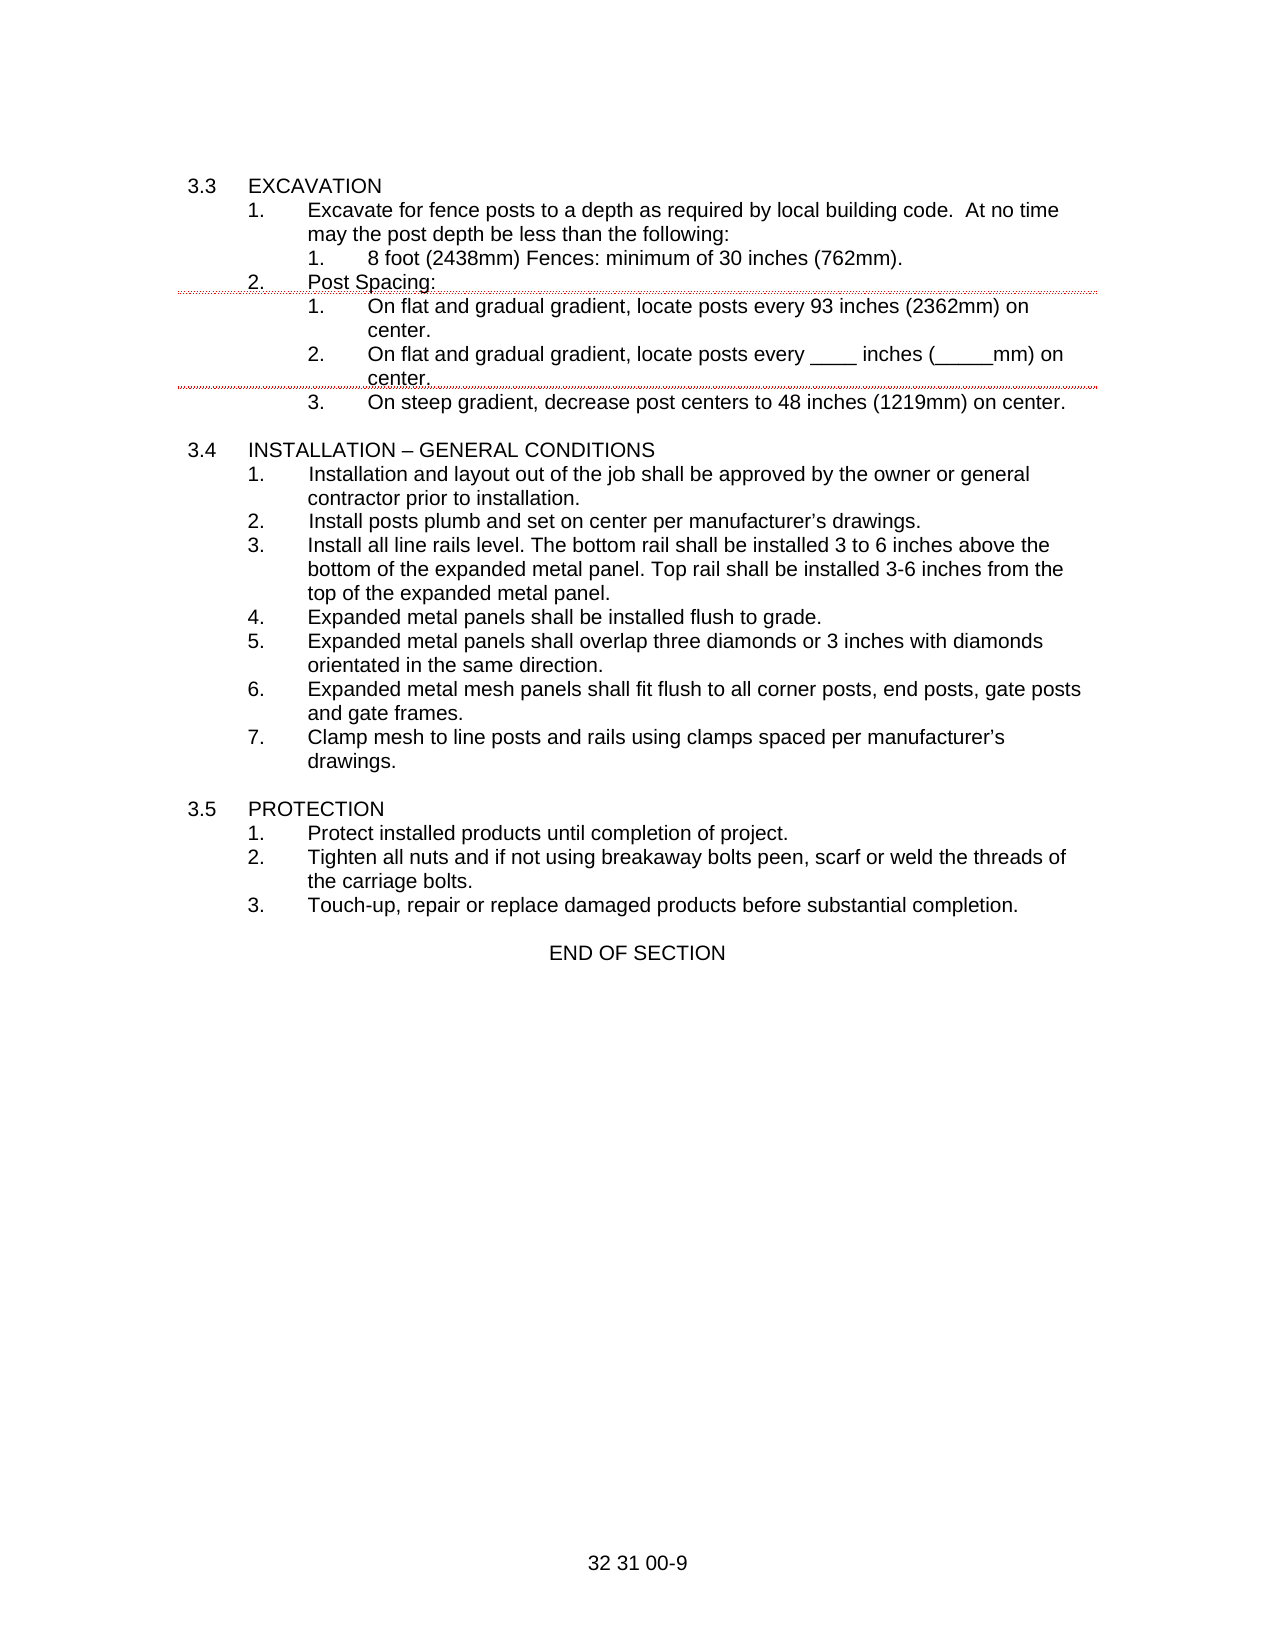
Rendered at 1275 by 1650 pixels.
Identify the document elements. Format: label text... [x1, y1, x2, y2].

list Install all line rails level. The bottom rail shall be installed 3 to 6 inches above the bottom of the expanded metal panel. Top rail shall be installed 3-6 inches from the top of the expanded metal panel. [247, 533, 1087, 605]
list Excavate for fence posts to a depth as required by local building code. At no time may the post depth be less than the following: [247, 198, 1087, 246]
text 3.5 PROTECTION [187, 797, 1087, 821]
list Expanded metal panels shall overlap three diamonds or 3 inches with diamonds orientated in the same direction. [247, 629, 1087, 677]
list Expanded metal panels shall be installed flush to grade. [247, 605, 1087, 629]
list 8 foot (2438mm) Fences: minimum of 30 inches (762mm). [307, 246, 1087, 270]
text 3.3 EXCAVATION [187, 174, 1087, 198]
list Post Spacing: [247, 270, 1087, 294]
list Tighten all nuts and if not using breakaway bolts peen, scarf or weld the threads of the carriage bolts. [247, 845, 1087, 893]
list On steep gradient, decrease post centers to 48 inches (1219mm) on center. [307, 389, 1087, 413]
list Touch-up, repair or replace damaged products before substantial completion. [247, 893, 1087, 917]
list Clamp mesh to line posts and rails using clamps spaced per manufacturer’s drawings. [247, 725, 1087, 773]
list On flat and gradual gradient, locate posts every 93 inches (2362mm) on center. [307, 294, 1087, 342]
list Installation and layout out of the job shall be approved by the owner or general contractor prior to installation. [247, 461, 1087, 509]
title END OF SECTION [187, 941, 1087, 964]
list Install posts plumb and set on center per manufacturer’s drawings. [247, 509, 1087, 533]
list On flat and gradual gradient, locate posts every ____ inches (_____mm) on center. [307, 342, 1087, 389]
list Protect installed products until completion of project. [247, 821, 1087, 845]
text 3.4 INSTALLATION – GENERAL CONDITIONS [187, 437, 1087, 461]
list Expanded metal mesh panels shall fit flush to all corner posts, end posts, gate posts and gate frames. [247, 677, 1087, 725]
